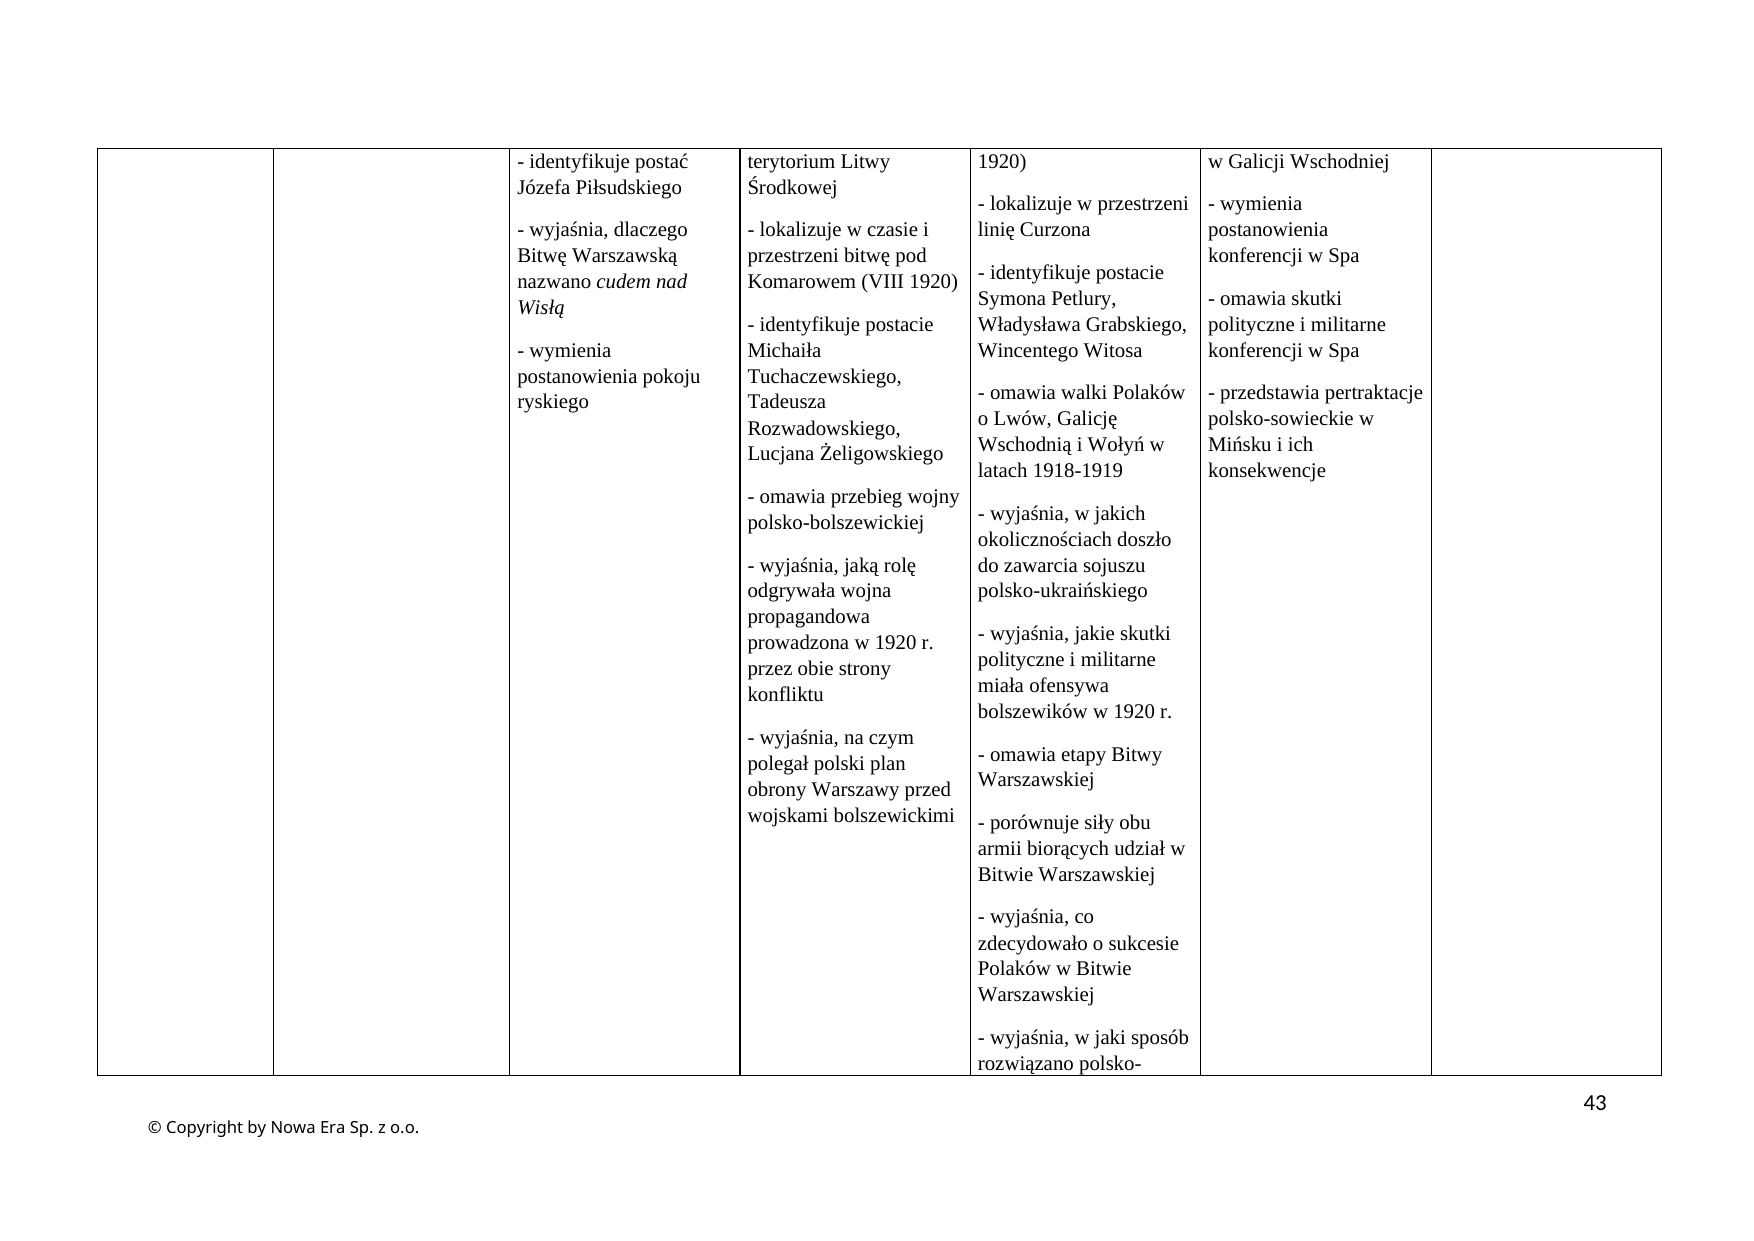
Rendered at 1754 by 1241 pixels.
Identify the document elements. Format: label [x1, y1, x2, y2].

table_cell [98, 149, 273, 1075]
table_cell [1201, 149, 1431, 1075]
table_cell [1432, 149, 1661, 1075]
table_cell [274, 149, 509, 1075]
table_cell [971, 149, 1200, 1075]
table_cell [741, 149, 970, 1075]
table_cell [510, 149, 739, 1075]
